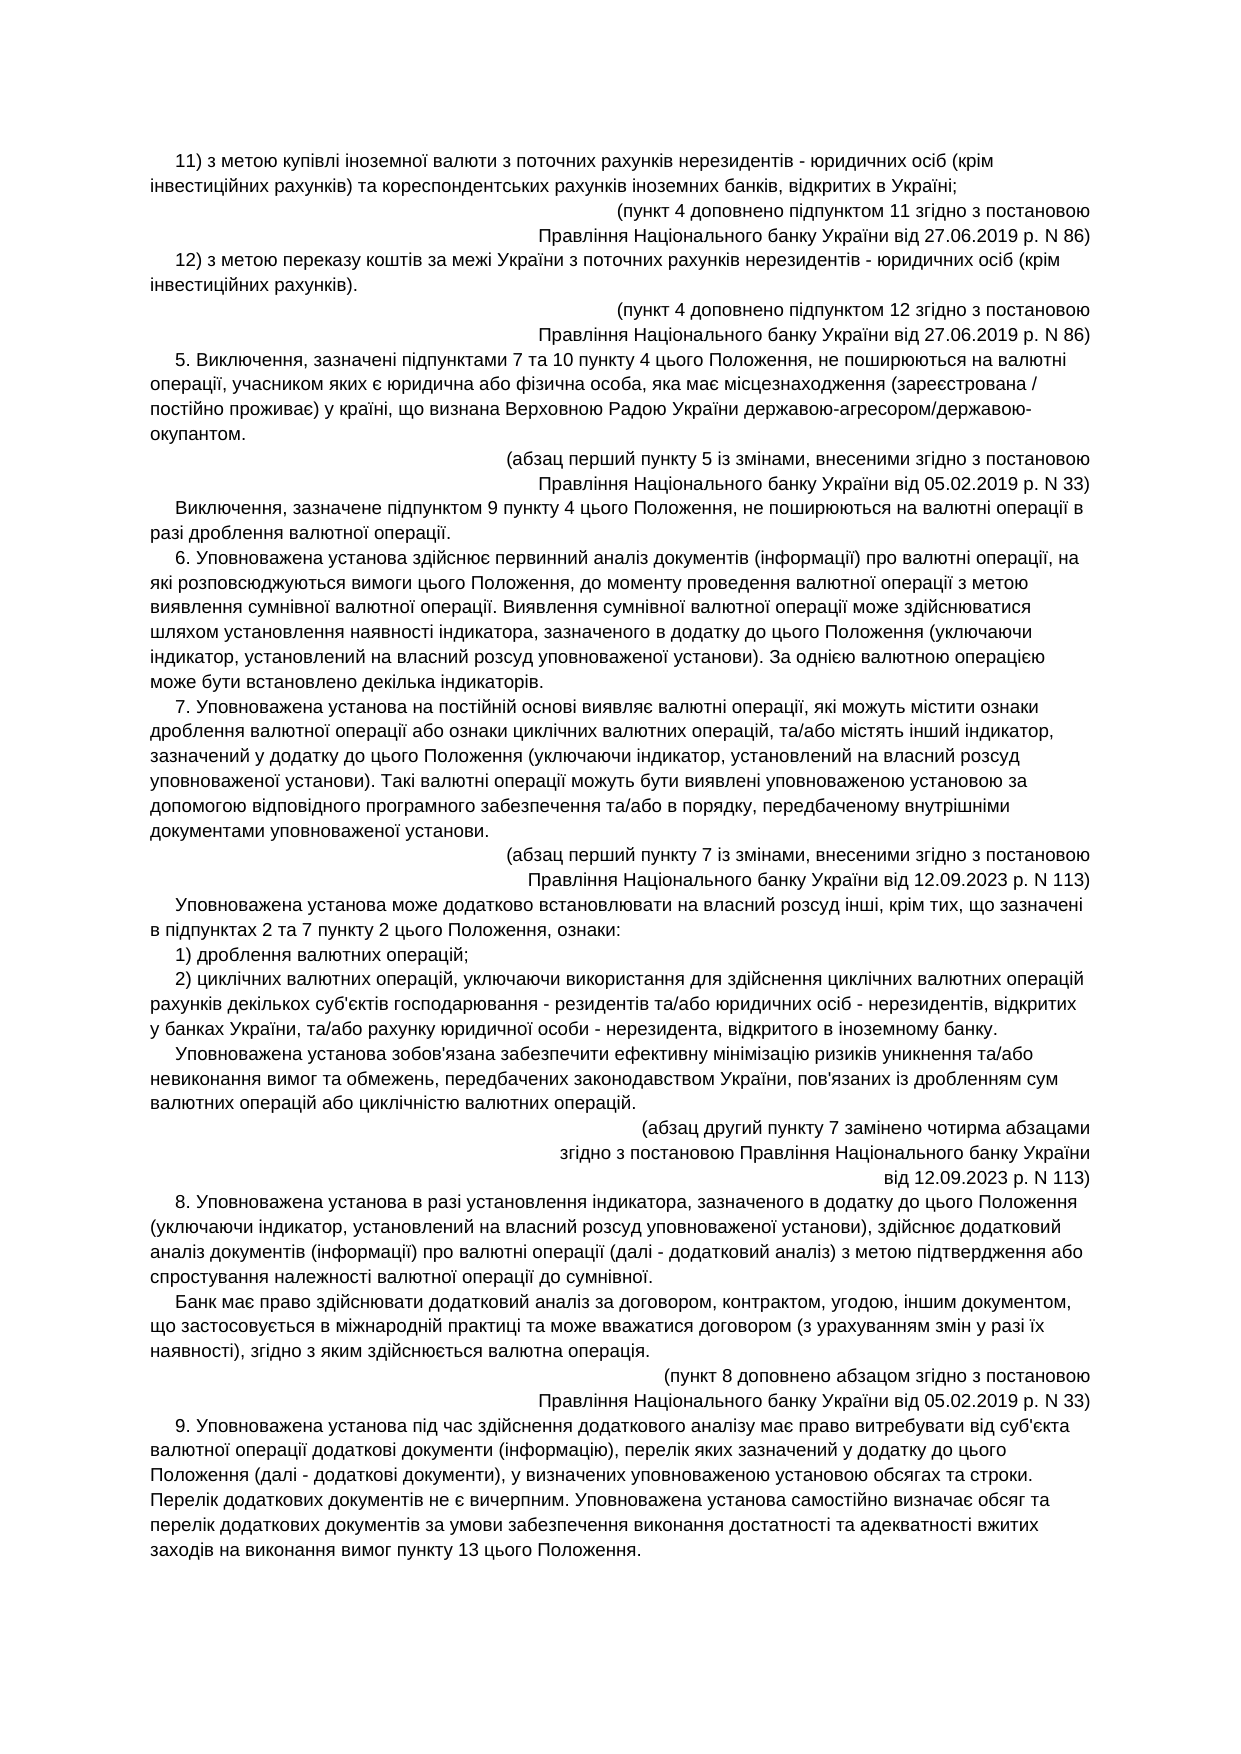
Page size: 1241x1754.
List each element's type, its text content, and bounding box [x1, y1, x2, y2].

text (пункт 8 доповнено абзацом згідно з постановою Правління Національного банку України від 05.02.2019 р. N 33) [150, 1365, 1090, 1411]
text (абзац перший пункту 7 із змінами, внесеними згідно з постановою Правління Національного банку України від 12.09.2023 р. N 113) [150, 844, 1090, 891]
text 5. Виключення, зазначені підпунктами 7 та 10 пункту 4 цього Положення, не поширюються на валютні операції, учасником яких є юридична або фізична особа, яка має місцезнаходження (зареєстрована / постійно проживає) у країні, що визнана Верховною Радою України державою-агресором/державою-окупантом. [150, 348, 1090, 444]
text Уповноважена установа зобов'язана забезпечити ефективну мінімізацію ризиків уникнення та/або невиконання вимог та обмежень, передбачених законодавством України, пов'язаних із дробленням сум валютних операцій або циклічністю валютних операцій. [150, 1042, 1090, 1114]
text (абзац перший пункту 5 із змінами, внесеними згідно з постановою Правління Національного банку України від 05.02.2019 р. N 33) [150, 447, 1090, 494]
text 12) з метою переказу коштів за межі України з поточних рахунків нерезидентів - юридичних осіб (крім інвестиційних рахунків). [150, 249, 1090, 296]
text 1) дроблення валютних операцій; [150, 943, 1090, 965]
text (абзац другий пункту 7 замінено чотирма абзацами згідно з постановою Правління Національного банку України від 12.09.2023 р. N 113) [150, 1117, 1090, 1188]
text Уповноважена установа може додатково встановлювати на власний розсуд інші, крім тих, що зазначені в підпунктах 2 та 7 пункту 2 цього Положення, ознаки: [150, 894, 1090, 940]
text 11) з метою купівлі іноземної валюти з поточних рахунків нерезидентів - юридичних осіб (крім інвестиційних рахунків) та кореспондентських рахунків іноземних банків, відкритих в Україні; [150, 150, 1090, 196]
text (пункт 4 доповнено підпунктом 11 згідно з постановою Правління Національного банку України від 27.06.2019 р. N 86) [150, 199, 1090, 246]
text 7. Уповноважена установа на постійній основі виявляє валютні операції, які можуть містити ознаки дроблення валютної операції або ознаки циклічних валютних операцій, та/або містять інший індикатор, зазначений у додатку до цього Положення (уключаючи індикатор, установлений на власний розсуд уповноваженої установи). Такі валютні операції можуть бути виявлені уповноваженою установою за допомогою відповідного програмного забезпечення та/або в порядку, передбаченому внутрішніми документами уповноваженої установи. [150, 695, 1090, 841]
text Виключення, зазначене підпунктом 9 пункту 4 цього Положення, не поширюються на валютні операції в разі дроблення валютної операції. [150, 497, 1090, 543]
text Банк має право здійснювати додатковий аналіз за договором, контрактом, угодою, іншим документом, що застосовується в міжнародній практиці та може вважатися договором (з урахуванням змін у разі їх наявності), згідно з яким здійснюється валютна операція. [150, 1290, 1090, 1362]
text 6. Уповноважена установа здійснює первинний аналіз документів (інформації) про валютні операції, на які розповсюджуються вимоги цього Положення, до моменту проведення валютної операції з метою виявлення сумнівної валютної операції. Виявлення сумнівної валютної операції може здійснюватися шляхом установлення наявності індикатора, зазначеного в додатку до цього Положення (уключаючи індикатор, установлений на власний розсуд уповноваженої установи). За однією валютною операцією може бути встановлено декілька індикаторів. [150, 547, 1090, 692]
text 2) циклічних валютних операцій, уключаючи використання для здійснення циклічних валютних операцій рахунків декількох суб'єктів господарювання - резидентів та/або юридичних осіб - нерезидентів, відкритих у банках України, та/або рахунку юридичної особи - нерезидента, відкритого в іноземному банку. [150, 968, 1090, 1039]
text (пункт 4 доповнено підпунктом 12 згідно з постановою Правління Національного банку України від 27.06.2019 р. N 86) [150, 299, 1090, 345]
text 8. Уповноважена установа в разі установлення індикатора, зазначеного в додатку до цього Положення (уключаючи індикатор, установлений на власний розсуд уповноваженої установи), здійснює додатковий аналіз документів (інформації) про валютні операції (далі - додатковий аналіз) з метою підтвердження або спростування належності валютної операції до сумнівної. [150, 1191, 1090, 1287]
text 9. Уповноважена установа під час здійснення додаткового аналізу має право витребувати від суб'єкта валютної операції додаткові документи (інформацію), перелік яких зазначений у додатку до цього Положення (далі - додаткові документи), у визначених уповноваженою установою обсягах та строки. Перелік додаткових документів не є вичерпним. Уповноважена установа самостійно визначає обсяг та перелік додаткових документів за умови забезпечення виконання достатності та адекватності вжитих заходів на виконання вимог пункту 13 цього Положення. [150, 1414, 1090, 1560]
